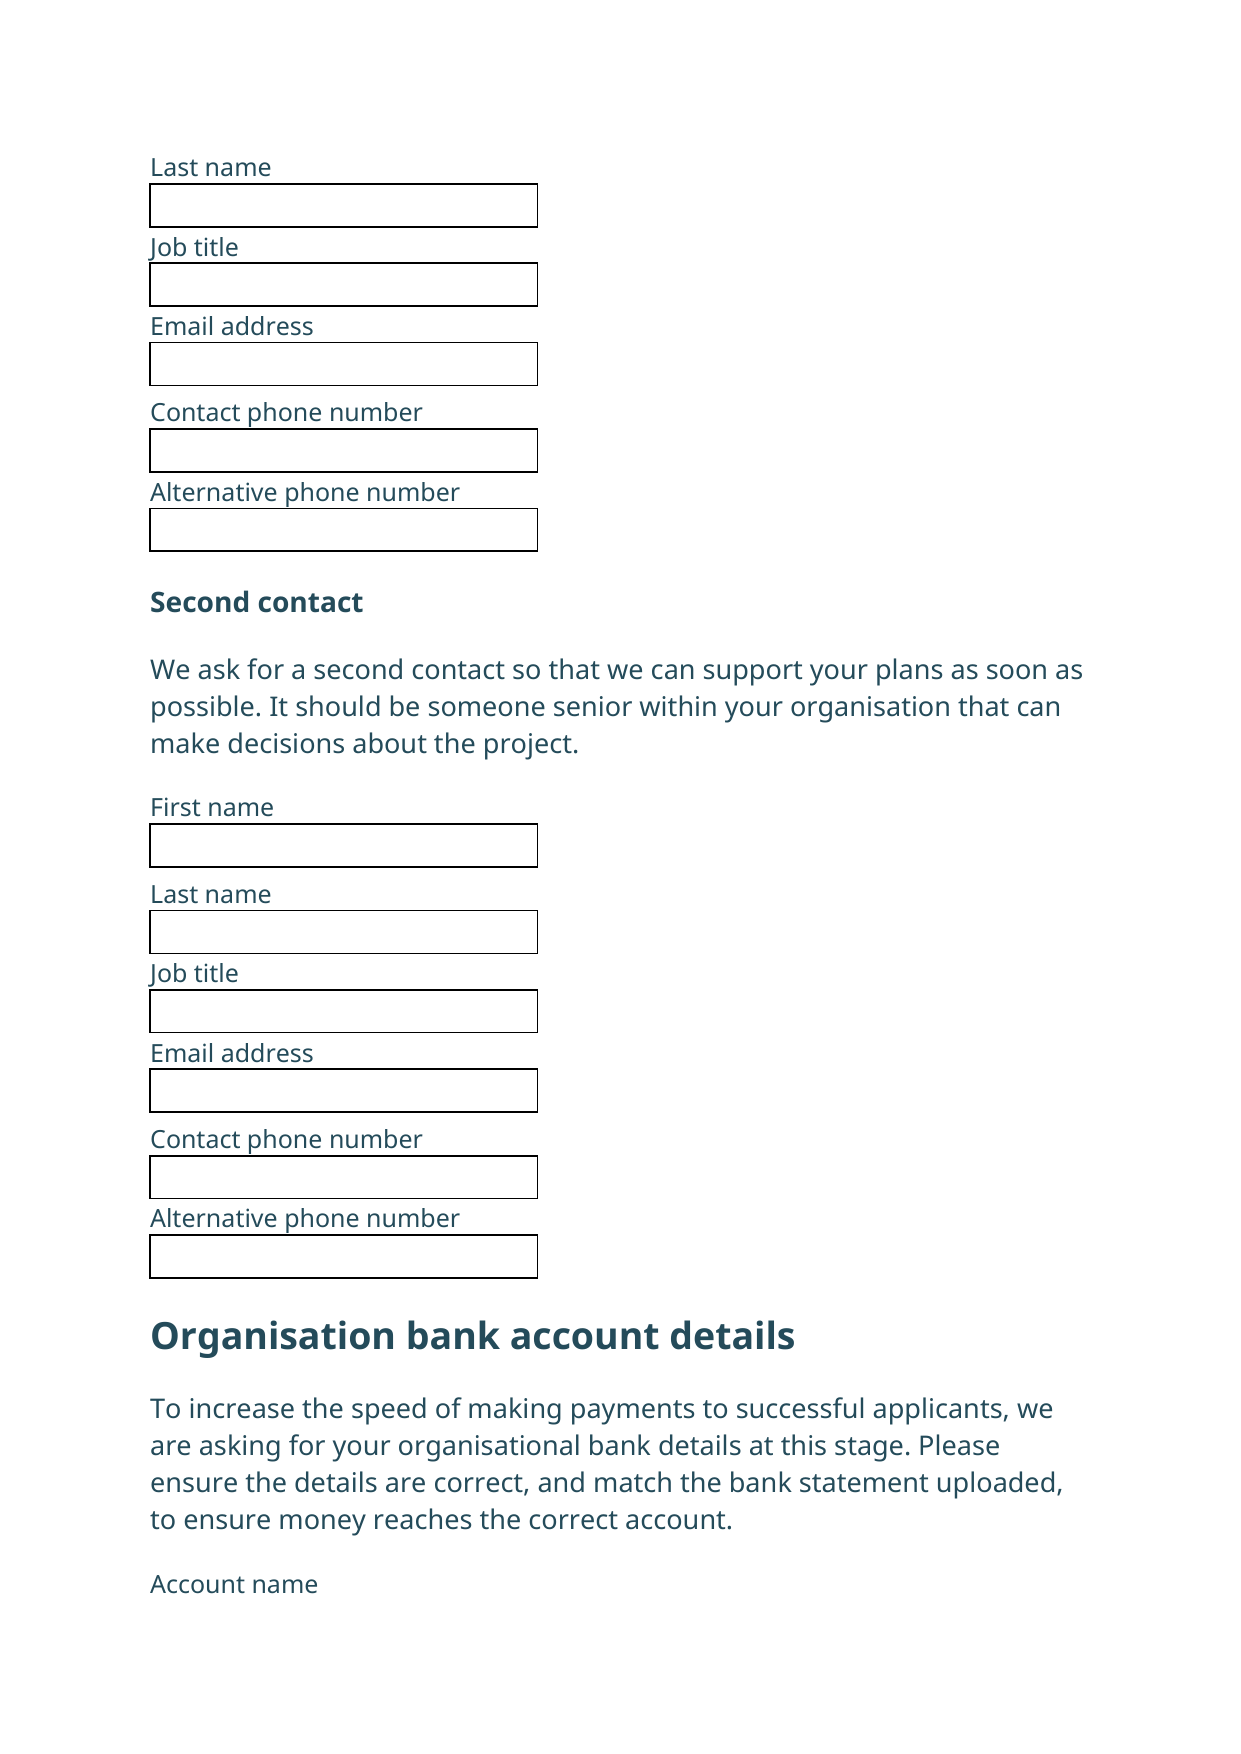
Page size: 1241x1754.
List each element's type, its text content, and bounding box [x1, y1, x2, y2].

text Contact phone number [150, 1122, 1090, 1156]
text To increase the speed of making payments to successful applicants, we are asking for your organisational bank details at this stage. Please ensure the details are correct, and match the bank statement uploaded, to ensure money reaches the correct account. [150, 1390, 1090, 1537]
text Job title [150, 956, 1090, 990]
text We ask for a second contact so that we can support your plans as soon as possible. It should be someone senior within your organisation that can make decisions about the project. [150, 650, 1090, 761]
text Email address [150, 1035, 1090, 1069]
text Contact phone number [150, 395, 1090, 429]
text Last name [150, 150, 1090, 184]
text Second contact [150, 583, 1090, 621]
text Alternative phone number [150, 1201, 1090, 1235]
text Account name [150, 1566, 1090, 1600]
text Organisation bank account details [150, 1309, 1090, 1361]
text First name [150, 790, 1090, 824]
text Job title [150, 229, 1090, 263]
text Last name [150, 877, 1090, 911]
text Email address [150, 308, 1090, 343]
text Alternative phone number [150, 474, 1090, 508]
